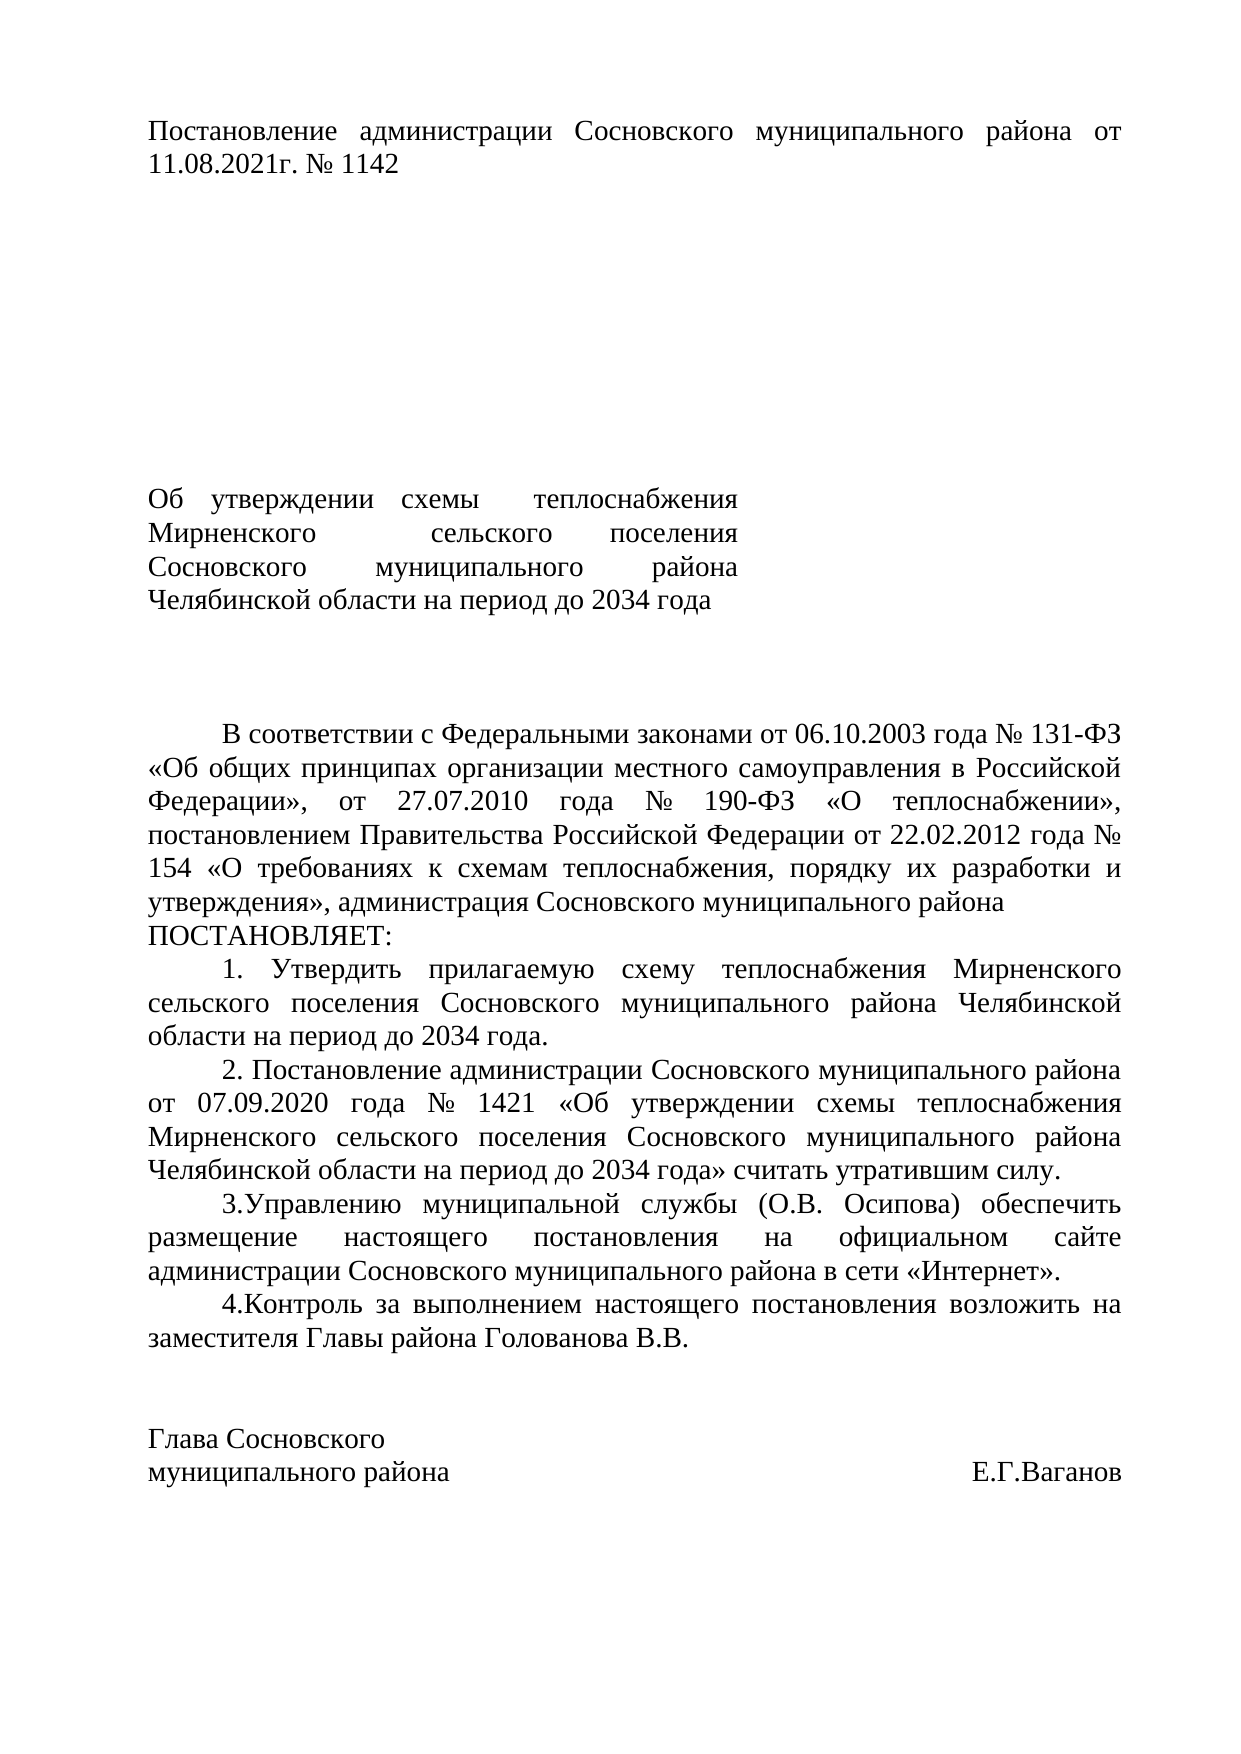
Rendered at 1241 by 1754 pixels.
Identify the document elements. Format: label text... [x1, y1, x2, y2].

text В соответствии с Федеральными законами от 06.10.2003 года № 131-ФЗ «Об общих принципах организации местного самоуправления в Российской Федерации», от 27.07.2010 года № 190-ФЗ «О теплоснабжении», постановлением Правительства Российской Федерации от 22.02.2012 года № 154 «О требованиях к схемам теплоснабжения, порядку их разработки и утверждения», администрация Сосновского муниципального района [148, 716, 1122, 918]
text 2. Постановление администрации Сосновского муниципального района от 07.09.2020 года № 1421 «Об утверждении схемы теплоснабжения Мирненского сельского поселения Сосновского муниципального района Челябинской области на период до 2034 года» считать утратившим силу. [148, 1052, 1122, 1186]
text 1. Утвердить прилагаемую схему теплоснабжения Мирненского сельского поселения Сосновского муниципального района Челябинской области на период до 2034 года. [148, 951, 1122, 1052]
text муниципального района Е.Г.Ваганов [148, 1454, 1122, 1488]
text Глава Сосновского [148, 1421, 1122, 1454]
text ПОСТАНОВЛЯЕТ: [148, 918, 1122, 951]
text 4. Контроль за выполнением настоящего постановления возложить на заместителя Главы района Голованова В.В. [148, 1287, 1122, 1354]
text Об утверждении схемы теплоснабжения Мирненского сельского поселения Сосновского муниципального района Челябинской области на период до 2034 года [148, 482, 738, 616]
text 3. Управлению муниципальной службы (О.В. Осипова) обеспечить размещение настоящего постановления на официальном сайте администрации Сосновского муниципального района в сети «Интернет». [148, 1186, 1122, 1287]
text Постановление администрации Сосновского муниципального района от 11.08.2021г. № 1142 [148, 113, 1122, 180]
